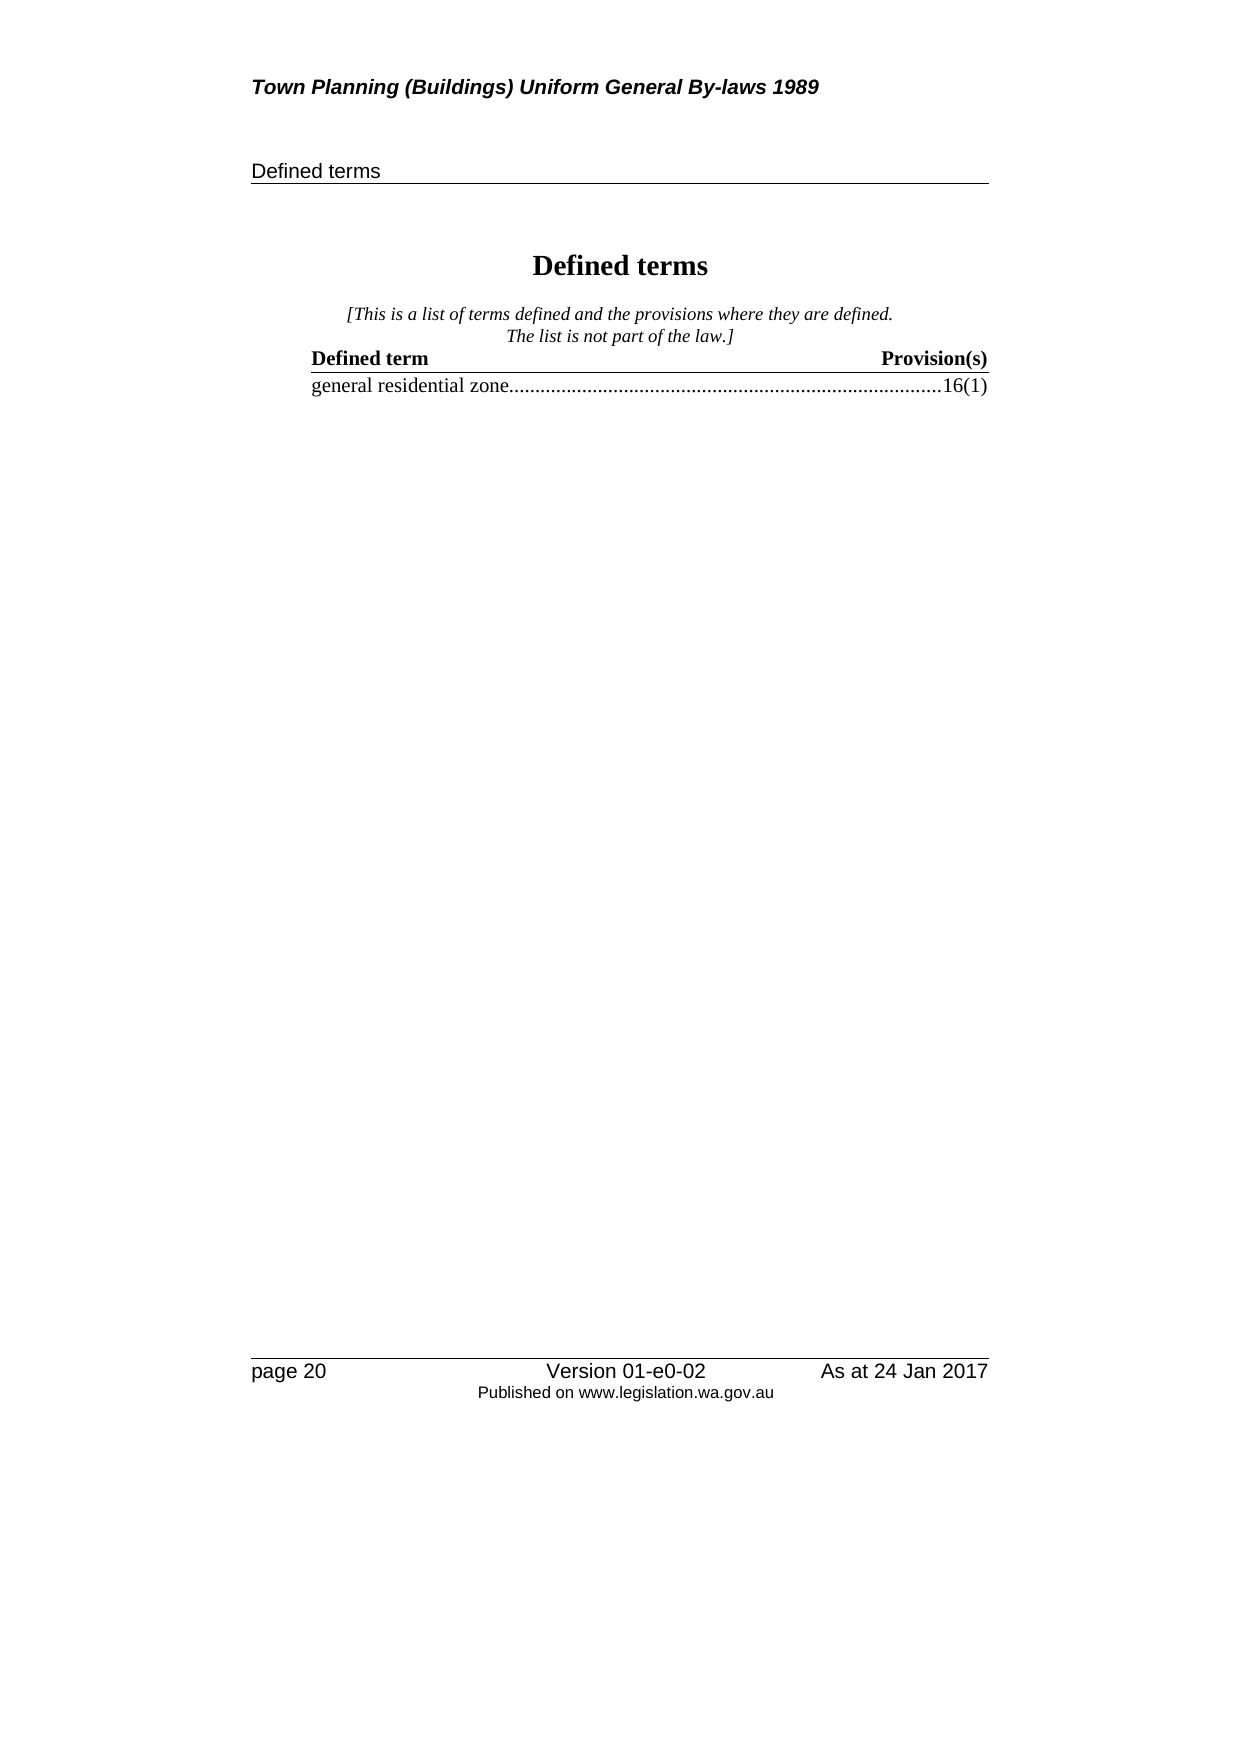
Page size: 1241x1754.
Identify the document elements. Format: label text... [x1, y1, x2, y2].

subtitle Defined terms [251, 248, 989, 282]
text [This is a list of terms defined and the provisions where they are defined. The list is not part of the law.] [339, 303, 901, 346]
text Defined term Provision(s) [311, 346, 989, 372]
text general residential zone 16(1) [311, 373, 929, 397]
